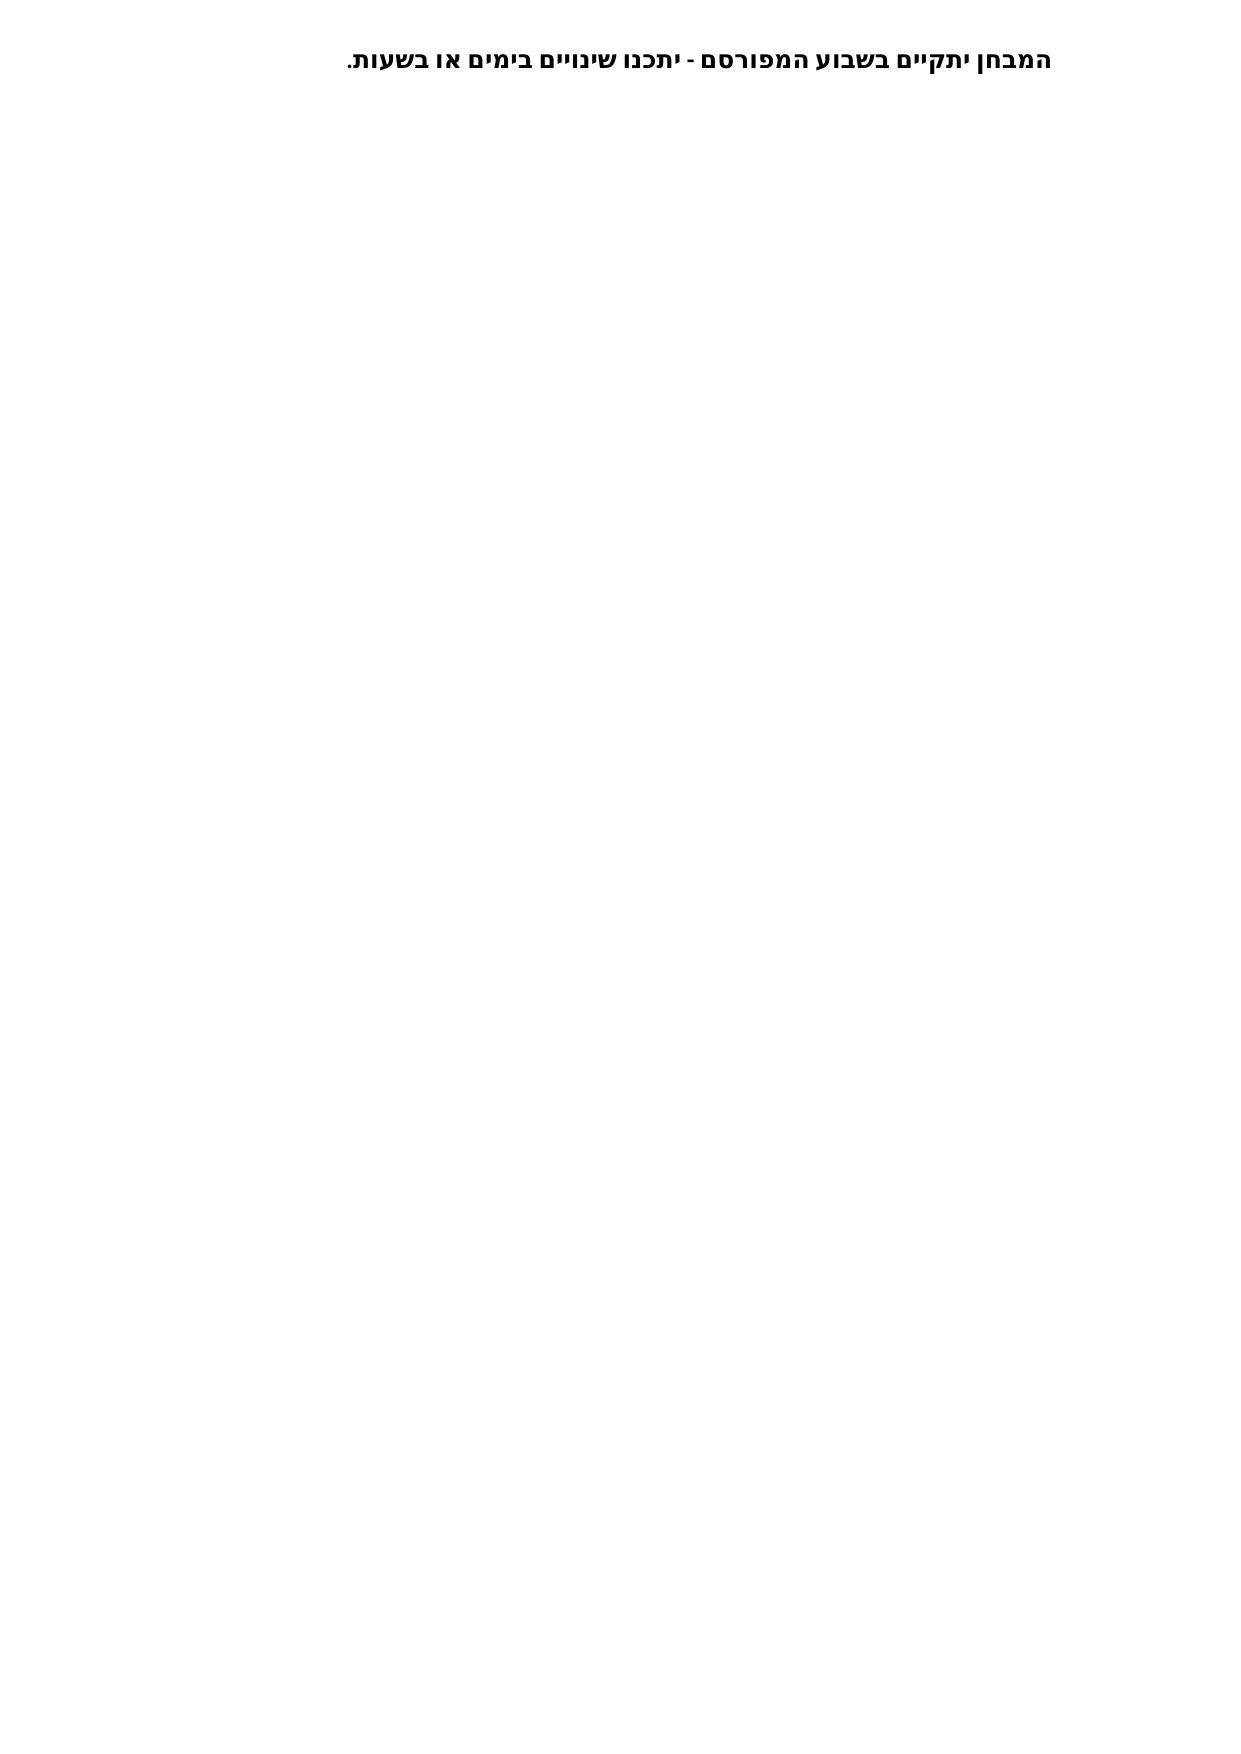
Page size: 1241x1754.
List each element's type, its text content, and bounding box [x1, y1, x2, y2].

text המבחן יתקיים בשבוע המפורסם - יתכנו שינויים בימים או בשעות. [187, 44, 1053, 75]
